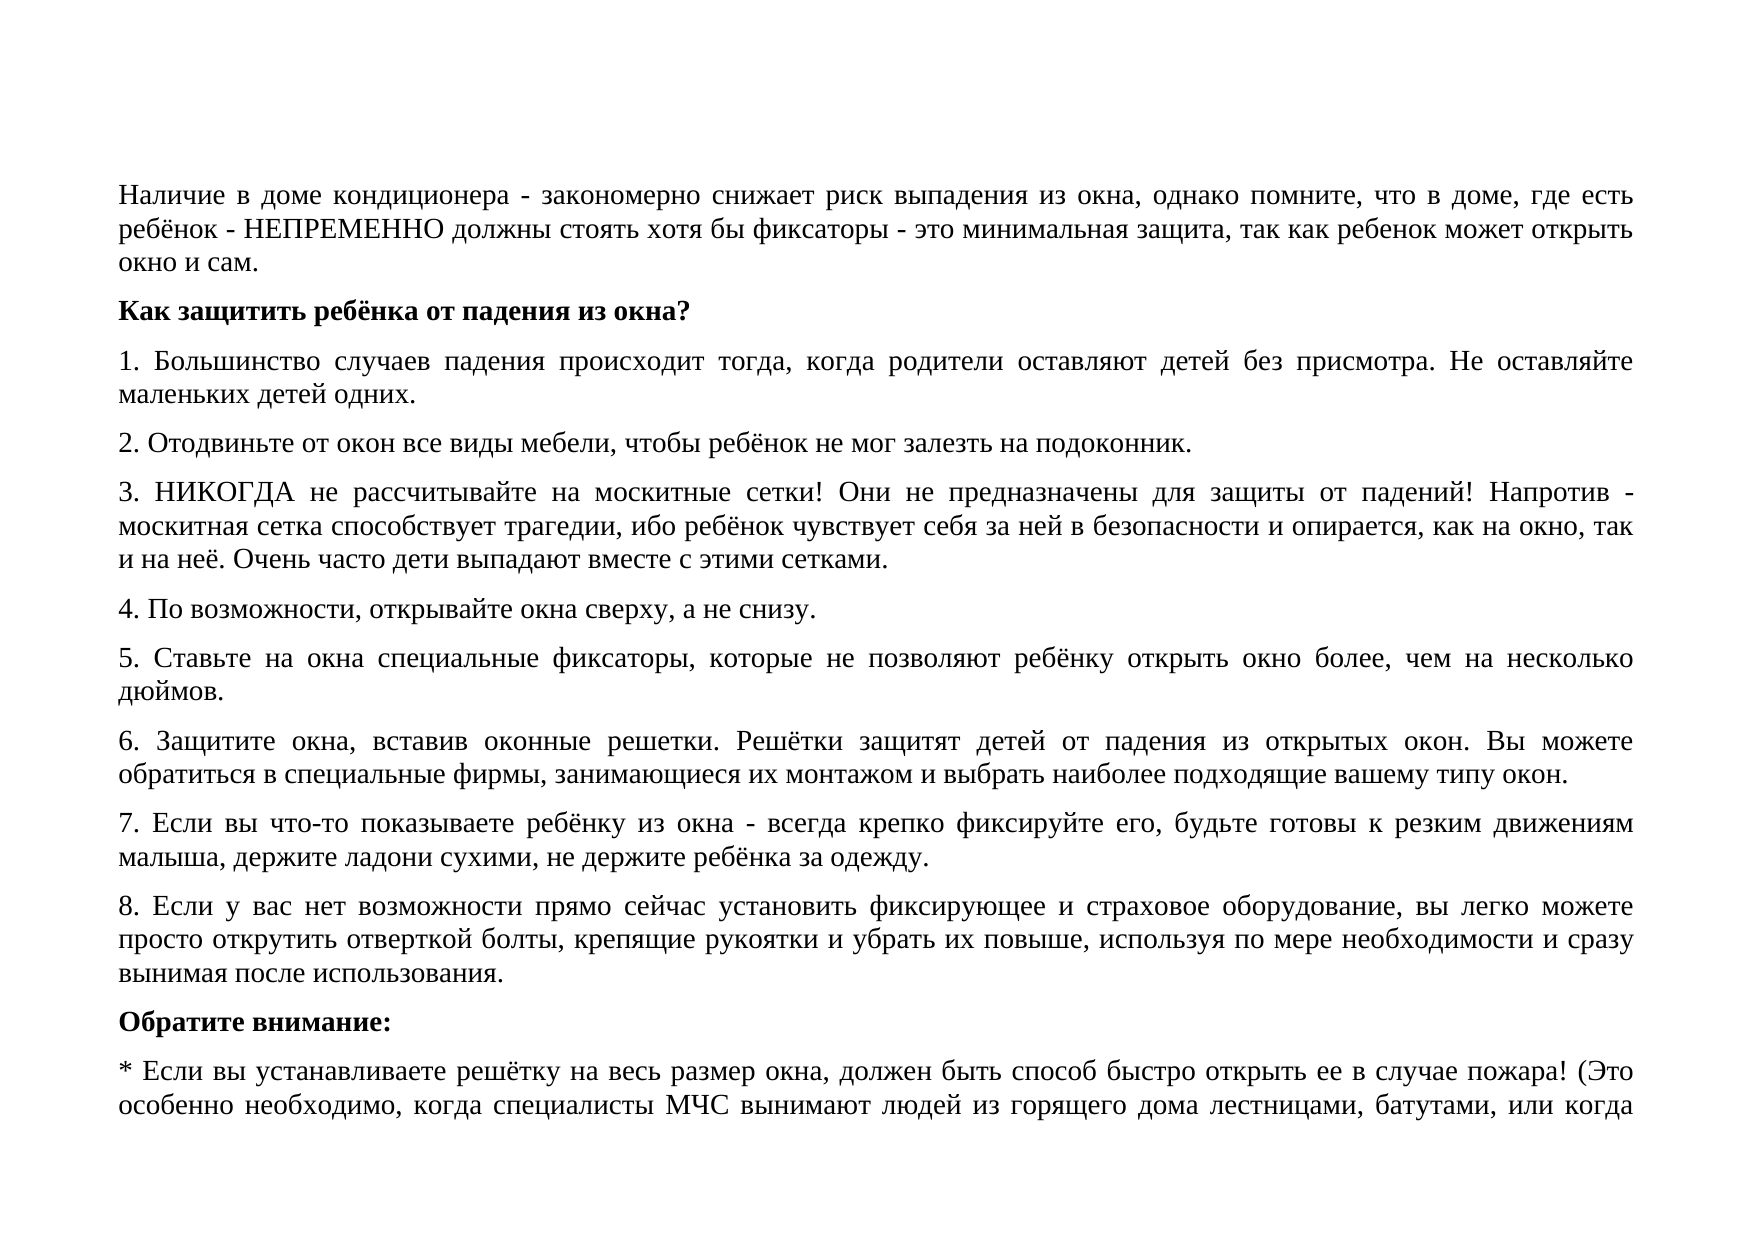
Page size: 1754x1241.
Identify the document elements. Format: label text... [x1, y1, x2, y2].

text 2. Отодвиньте от окон все виды мебели, чтобы ребёнок не мог залезть на подоконник. [118, 425, 1636, 459]
text 5. Ставьте на окна специальные фиксаторы, которые не позволяют ребёнку открыть окно более, чем на несколько дюймов. [118, 640, 1636, 707]
text 8. Если у вас нет возможности прямо сейчас установить фиксирующее и страховое оборудование, вы легко можете просто открутить отверткой болты, крепящие рукоятки и убрать их повыше, используя по мере необходимости и сразу вынимая после использования. [118, 888, 1636, 989]
text 3. НИКОГДА не рассчитывайте на москитные сетки! Они не предназначены для защиты от падений! Напротив - москитная сетка способствует трагедии, ибо ребёнок чувствует себя за ней в безопасности и опирается, как на окно, так и на неё. Очень часто дети выпадают вместе с этими сетками. [118, 474, 1636, 575]
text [118, 1053, 1636, 1121]
text 1. Большинство случаев падения происходит тогда, когда родители оставляют детей без присмотра. Не оставляйте маленьких детей одних. [118, 343, 1636, 410]
text 6. Защитите окна, вставив оконные решетки. Решётки защитят детей от падения из открытых окон. Вы можете обратиться в специальные фирмы, занимающиеся их монтажом и выбрать наиболее подходящие вашему типу окон. [118, 723, 1636, 790]
text Обратите внимание: [118, 1004, 1636, 1038]
text 4. По возможности, открывайте окна сверху, а не снизу. [118, 591, 1636, 624]
text Как защитить ребёнка от падения из окна? [118, 293, 1636, 327]
text 7. Если вы что-то показываете ребёнку из окна - всегда крепко фиксируйте его, будьте готовы к резким движениям малыша, держите ладони сухими, не держите ребёнка за одежду. [118, 805, 1636, 872]
text Наличие в доме кондиционера - закономерно снижает риск выпадения из окна, однако помните, что в доме, где есть ребёнок - НЕПРЕМЕННО должны стоять хотя бы фиксаторы - это минимальная защита, так как ребенок может открыть окно и сам. [118, 177, 1636, 278]
